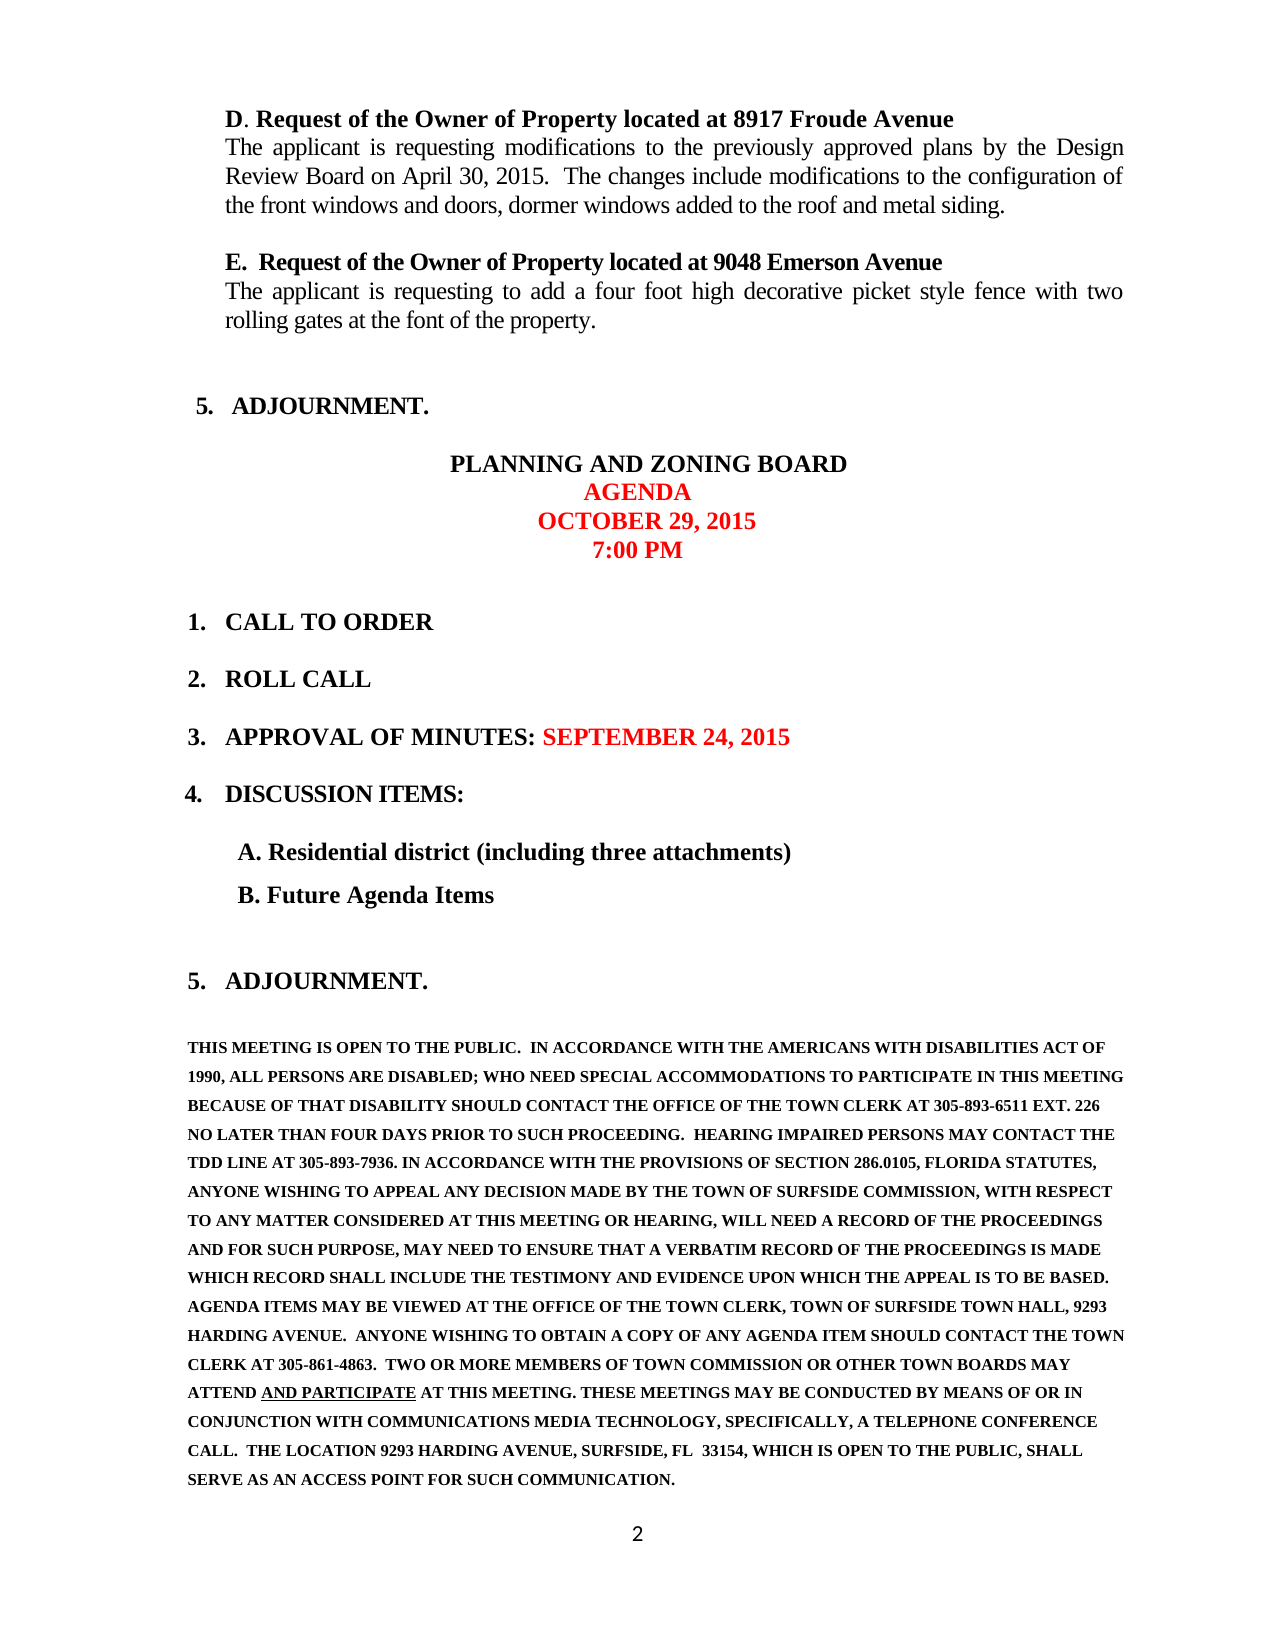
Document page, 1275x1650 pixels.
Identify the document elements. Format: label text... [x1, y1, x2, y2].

text The applicant is requesting to add a four foot high decorative picket style fence with two rolling gates at the font of the property. [225, 276, 1125, 334]
text 2. ROLL CALL [150, 664, 1125, 693]
text E. Request of the Owner of Property located at 9048 Emerson Avenue [225, 247, 1125, 276]
text A. Residential district (including three attachments) [187, 837, 1125, 866]
text 5. ADJOURNMENT. [150, 391, 1125, 420]
text PLANNING AND ZONING BOARD [375, 449, 1125, 477]
text 3. APPROVAL OF MINUTES: SEPTEMBER 24, 2015 [150, 722, 1125, 751]
text OCTOBER 29, 2015 [525, 506, 1125, 535]
text The applicant is requesting modifications to the previously approved plans by the Design Review Board on April 30, 2015. The changes include modifications to the configuration of the front windows and doors, dormer windows added to the roof and metal siding. [225, 132, 1125, 219]
text D. Request of the Owner of Property located at 8917 Froude Avenue [225, 104, 1125, 132]
text 1. CALL TO ORDER [150, 607, 1125, 636]
text 5. ADJOURNMENT. [187, 966, 1125, 995]
text THIS MEETING IS OPEN TO THE PUBLIC. IN ACCORDANCE WITH THE AMERICANS WITH DISABILITIES ACT OF 1990, ALL PERSONS ARE DISABLED; WHO NEED SPECIAL ACCOMMODATIONS TO PARTICIPATE IN THIS MEETING BECAUSE OF THAT DISABILITY SHOULD CONTACT THE OFFICE OF THE TOWN CLERK AT 305-893-6511 EXT. 226 NO LATER THAN FOUR DAYS PRIOR TO SUCH PROCEEDING. HEARING IMPAIRED PERSONS MAY CONTACT THE TDD LINE AT 305-893-7936. IN ACCORDANCE WITH THE PROVISIONS OF SECTION 286.0105, FLORIDA STATUTES, ANYONE WISHING TO APPEAL ANY DECISION MADE BY THE TOWN OF SURFSIDE COMMISSION, WITH RESPECT TO ANY MATTER CONSIDERED AT THIS MEETING OR HEARING, WILL NEED A RECORD OF THE PROCEEDINGS AND FOR SUCH PURPOSE, MAY NEED TO ENSURE THAT A VERBATIM RECORD OF THE PROCEEDINGS IS MADE WHICH RECORD SHALL INCLUDE THE TESTIMONY AND EVIDENCE UPON WHICH THE APPEAL IS TO BE BASED. AGENDA ITEMS MAY BE VIEWED AT THE OFFICE OF THE TOWN CLERK, TOWN OF SURFSIDE TOWN HALL, 9293 HARDING AVENUE. ANYONE WISHING TO OBTAIN A COPY OF ANY AGENDA ITEM SHOULD CONTACT THE TOWN CLERK AT 305-861-4863. TWO OR MORE MEMBERS OF TOWN COMMISSION OR OTHER TOWN BOARDS MAY ATTEND AND PARTICIPATE AT THIS MEETING. THESE MEETINGS MAY BE CONDUCTED BY MEANS OF OR IN CONJUNCTION WITH COMMUNICATIONS MEDIA TECHNOLOGY, SPECIFICALLY, A TELEPHONE CONFERENCE CALL. THE LOCATION 9293 HARDING AVENUE, SURFSIDE, FL 33154, WHICH IS OPEN TO THE PUBLIC, SHALL SERVE AS AN ACCESS POINT FOR SUCH COMMUNICATION. [187, 1038, 1125, 1488]
text AGENDA [150, 477, 1125, 506]
text 4. DISCUSSION ITEMS: [150, 779, 1125, 808]
text 7:00 PM [150, 535, 1125, 564]
text B. Future Agenda Items [187, 880, 1125, 909]
